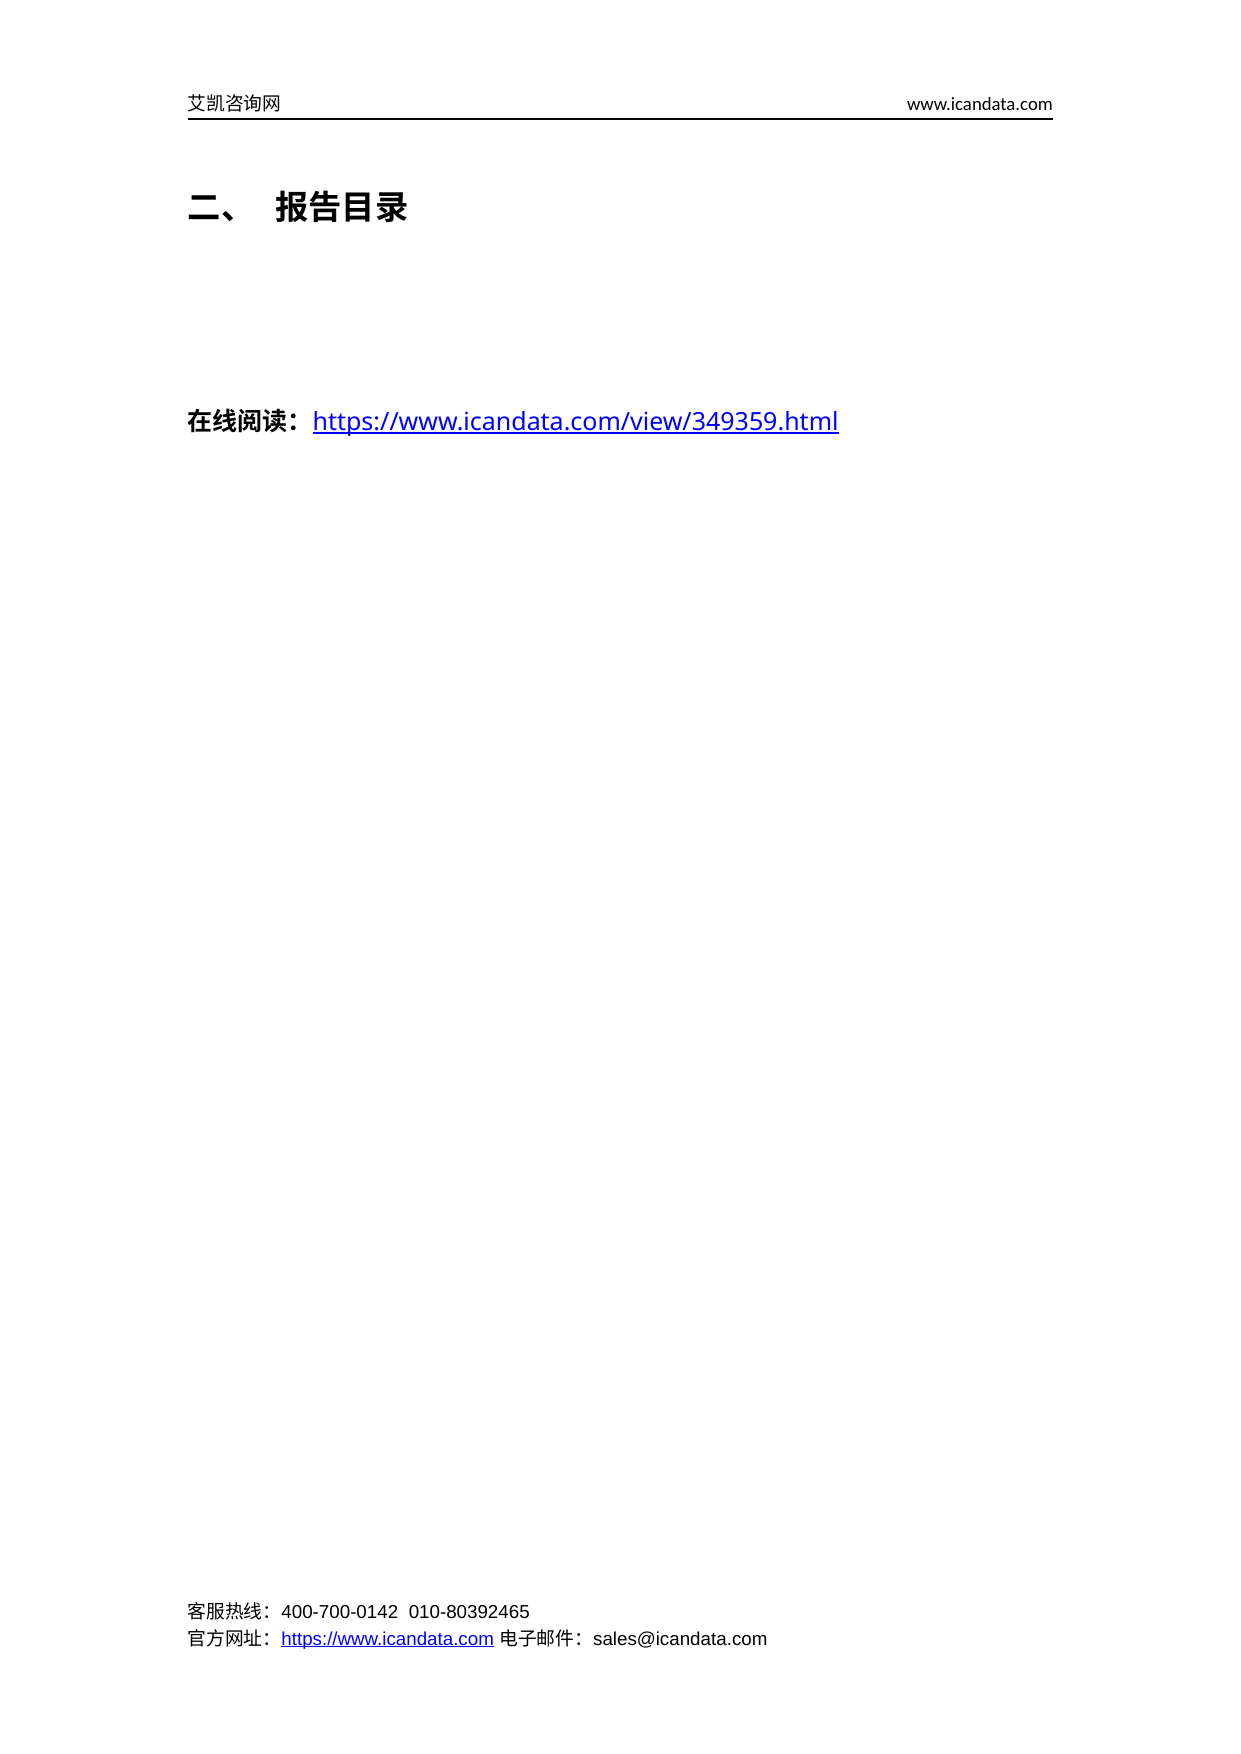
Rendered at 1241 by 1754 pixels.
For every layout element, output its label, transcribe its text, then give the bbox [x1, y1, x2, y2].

text 在线阅读：https://www.icandata.com/view/349359.html [187, 387, 1053, 452]
subtitle 报告目录 [187, 172, 1053, 237]
